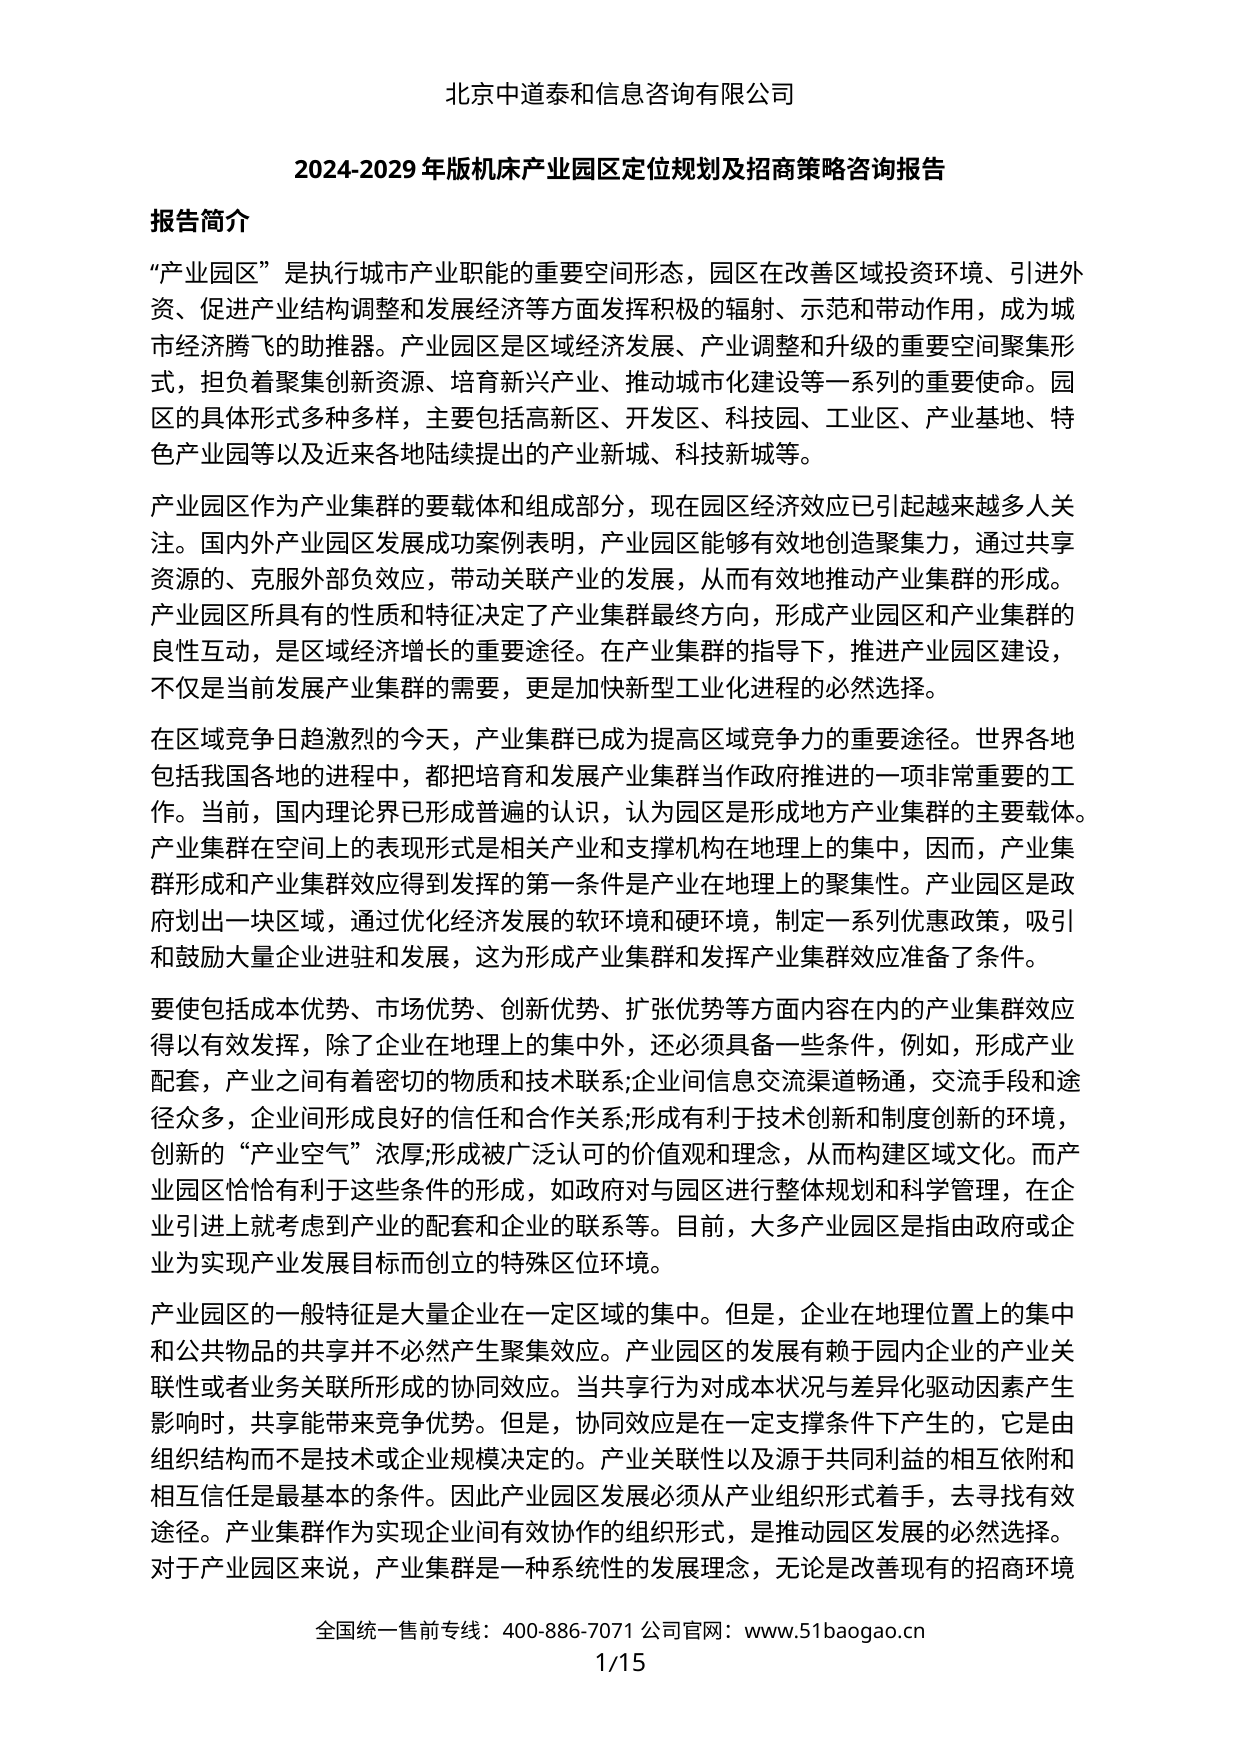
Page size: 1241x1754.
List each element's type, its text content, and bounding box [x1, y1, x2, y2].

text 要使包括成本优势、市场优势、创新优势、扩张优势等方面内容在内的产业集群效应得以有效发挥，除了企业在地理上的集中外，还必须具备一些条件，例如，形成产业配套，产业之间有着密切的物质和技术联系;企业间信息交流渠道畅通，交流手段和途径众多，企业间形成良好的信任和合作关系;形成有利于技术创新和制度创新的环境，创新的“产业空气”浓厚;形成被广泛认可的价值观和理念，从而构建区域文化。而产业园区恰恰有利于这些条件的形成，如政府对与园区进行整体规划和科学管理，在企业引进上就考虑到产业的配套和企业的联系等。目前，大多产业园区是指由政府或企业为实现产业发展目标而创立的特殊区位环境。 [150, 989, 1090, 1279]
text 在区域竞争日趋激烈的今天，产业集群已成为提高区域竞争力的重要途径。世界各地包括我国各地的进程中，都把培育和发展产业集群当作政府推进的一项非常重要的工作。当前，国内理论界已形成普遍的认识，认为园区是形成地方产业集群的主要载体。产业集群在空间上的表现形式是相关产业和支撑机构在地理上的集中，因而，产业集群形成和产业集群效应得到发挥的第一条件是产业在地理上的聚集性。产业园区是政府划出一块区域，通过优化经济发展的软环境和硬环境，制定一系列优惠政策，吸引和鼓励大量企业进驻和发展，这为形成产业集群和发挥产业集群效应准备了条件。 [150, 720, 1090, 974]
text 2024-2029年版机床产业园区定位规划及招商策略咨询报告 [150, 150, 1090, 186]
text “产业园区”是执行城市产业职能的重要空间形态，园区在改善区域投资环境、引进外资、促进产业结构调整和发展经济等方面发挥积极的辐射、示范和带动作用，成为城市经济腾飞的助推器。产业园区是区域经济发展、产业调整和升级的重要空间聚集形式，担负着聚集创新资源、培育新兴产业、推动城市化建设等一系列的重要使命。园区的具体形式多种多样，主要包括高新区、开发区、科技园、工业区、产业基地、特色产业园等以及近来各地陆续提出的产业新城、科技新城等。 [150, 254, 1090, 471]
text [150, 1295, 1090, 1585]
text 报告简介 [150, 202, 1090, 238]
text 产业园区作为产业集群的要载体和组成部分，现在园区经济效应已引起越来越多人关注。国内外产业园区发展成功案例表明，产业园区能够有效地创造聚集力，通过共享资源的、克服外部负效应，带动关联产业的发展，从而有效地推动产业集群的形成。产业园区所具有的性质和特征决定了产业集群最终方向，形成产业园区和产业集群的良性互动，是区域经济增长的重要途径。在产业集群的指导下，推进产业园区建设，不仅是当前发展产业集群的需要，更是加快新型工业化进程的必然选择。 [150, 487, 1090, 704]
